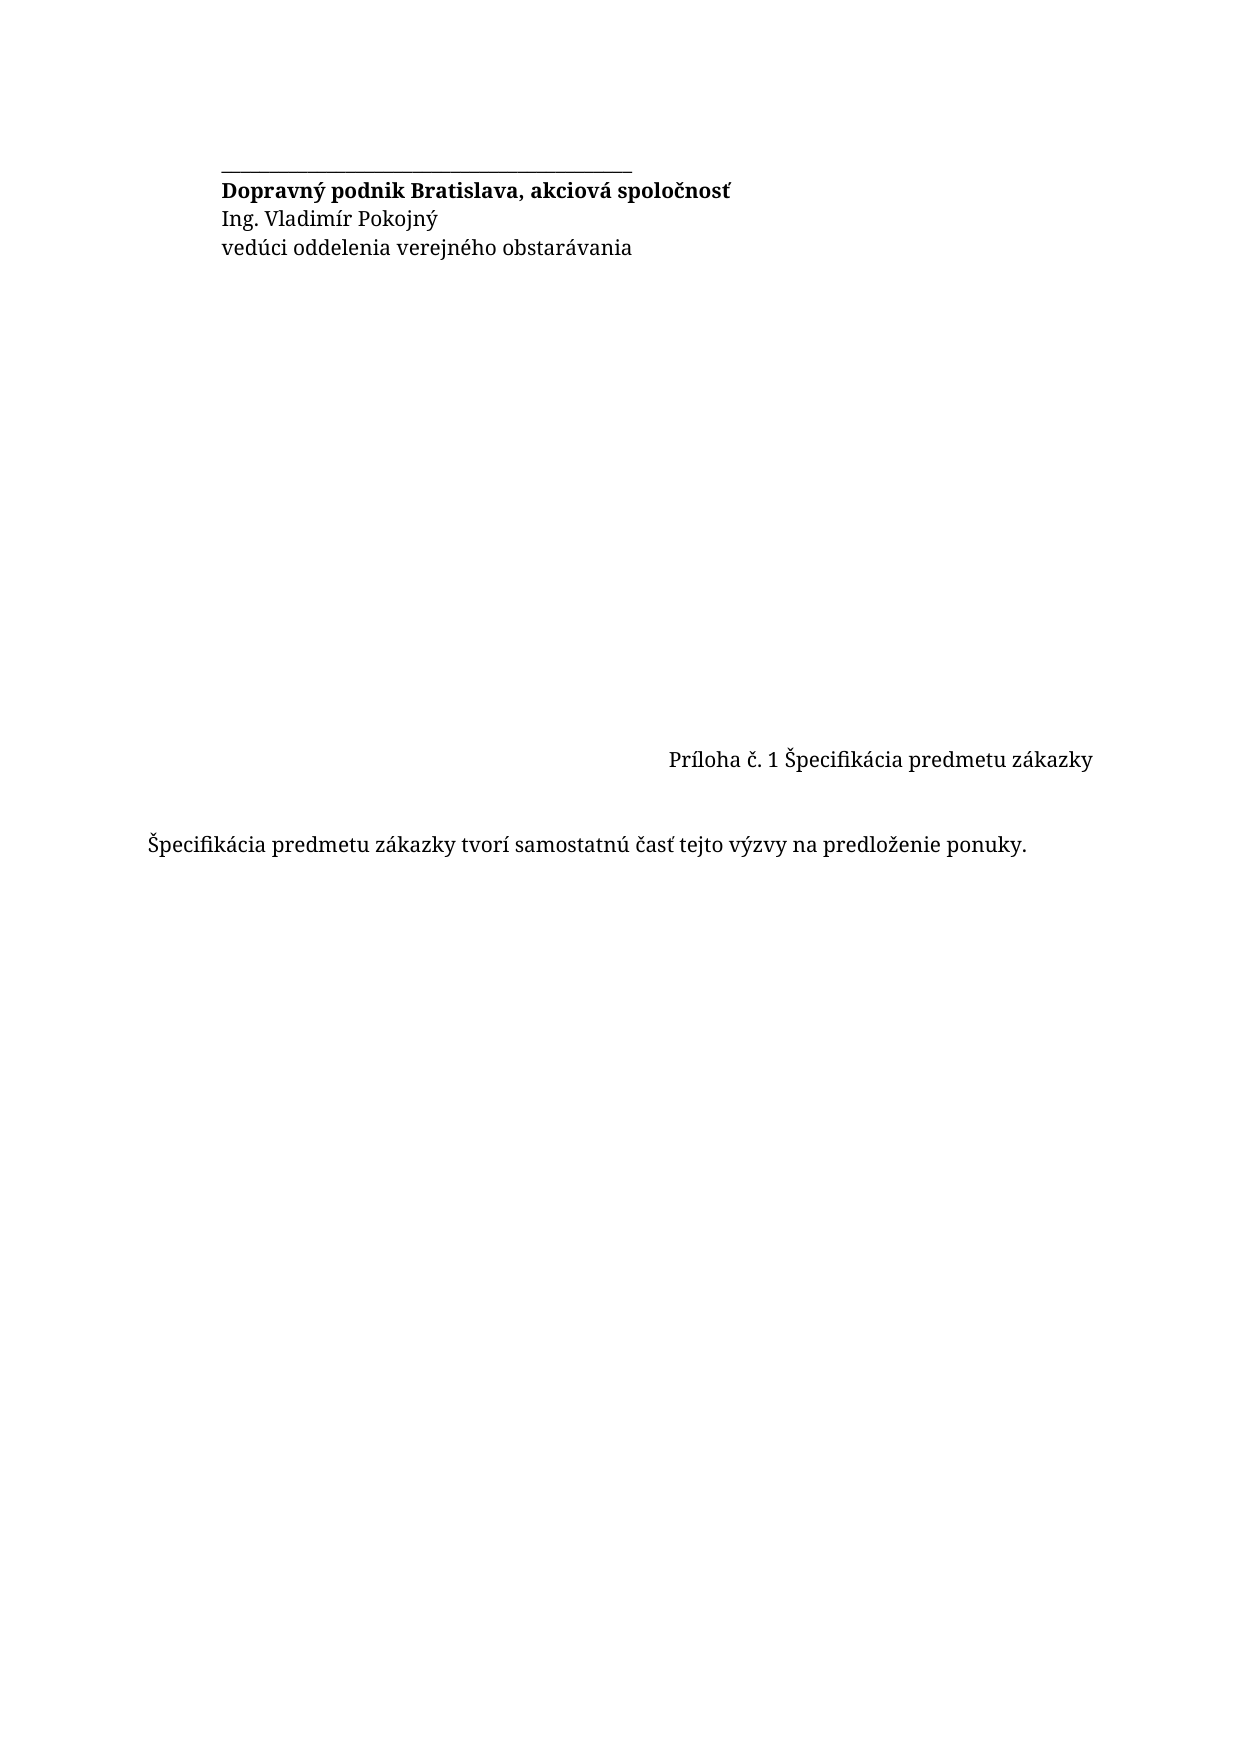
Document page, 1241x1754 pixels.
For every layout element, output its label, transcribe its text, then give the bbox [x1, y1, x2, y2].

text Ing. Vladimír Pokojný [148, 204, 1093, 233]
text Špecifikácia predmetu zákazky tvorí samostatnú časť tejto výzvy na predloženie ponuky. [148, 830, 1093, 858]
text Dopravný podnik Bratislava, akciová spoločnosť [148, 176, 1093, 204]
text ___________________________________________ [148, 148, 1093, 176]
text vedúci oddelenia verejného obstarávania [148, 233, 1093, 261]
text Príloha č. 1 Špecifikácia predmetu zákazky [148, 745, 1093, 773]
